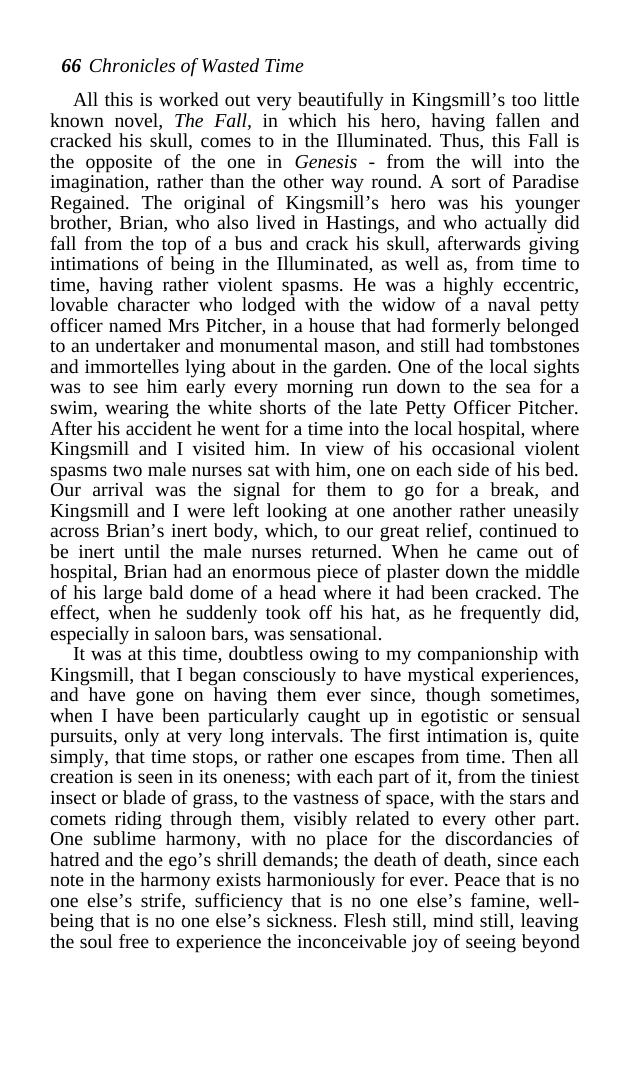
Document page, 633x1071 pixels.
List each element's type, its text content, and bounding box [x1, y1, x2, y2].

text All this is worked out very beautifully in Kingsmill’s too little known novel, The Fall, in which his hero, having fallen and cracked his skull, comes to in the Illuminated. Thus, this Fall is the opposite of the one in Genesis - from the will into the imagination, rather than the other way round. A sort of Paradise Regained. The original of Kingsmill’s hero was his younger brother, Brian, who also lived in Hastings, and who actually did fall from the top of a bus and crack his skull, afterwards giving intimations of being in the Illuminated, as well as, from time to time, having rather violent spasms. He was a highly eccentric, lovable character who lodged with the widow of a naval petty officer named Mrs Pitcher, in a house that had formerly belonged to an undertaker and monumental mason, and still had tombstones and immortelles lying about in the garden. One of the local sights was to see him early every morning run down to the sea for a swim, wearing the white shorts of the late Petty Officer Pitcher. After his accident he went for a time into the local hospital, where Kingsmill and I visited him. In view of his occasional violent spasms two male nurses sat with him, one on each side of his bed. Our arrival was the signal for them to go for a break, and Kingsmill and I were left looking at one another rather uneasily across Brian’s inert body, which, to our great relief, continued to be inert until the male nurses returned. When he came out of hospital, Brian had an enormous piece of plaster down the middle of his large bald dome of a head where it had been cracked. The effect, when he suddenly took off his hat, as he frequently did, especially in saloon bars, was sensational. [50, 90, 580, 644]
